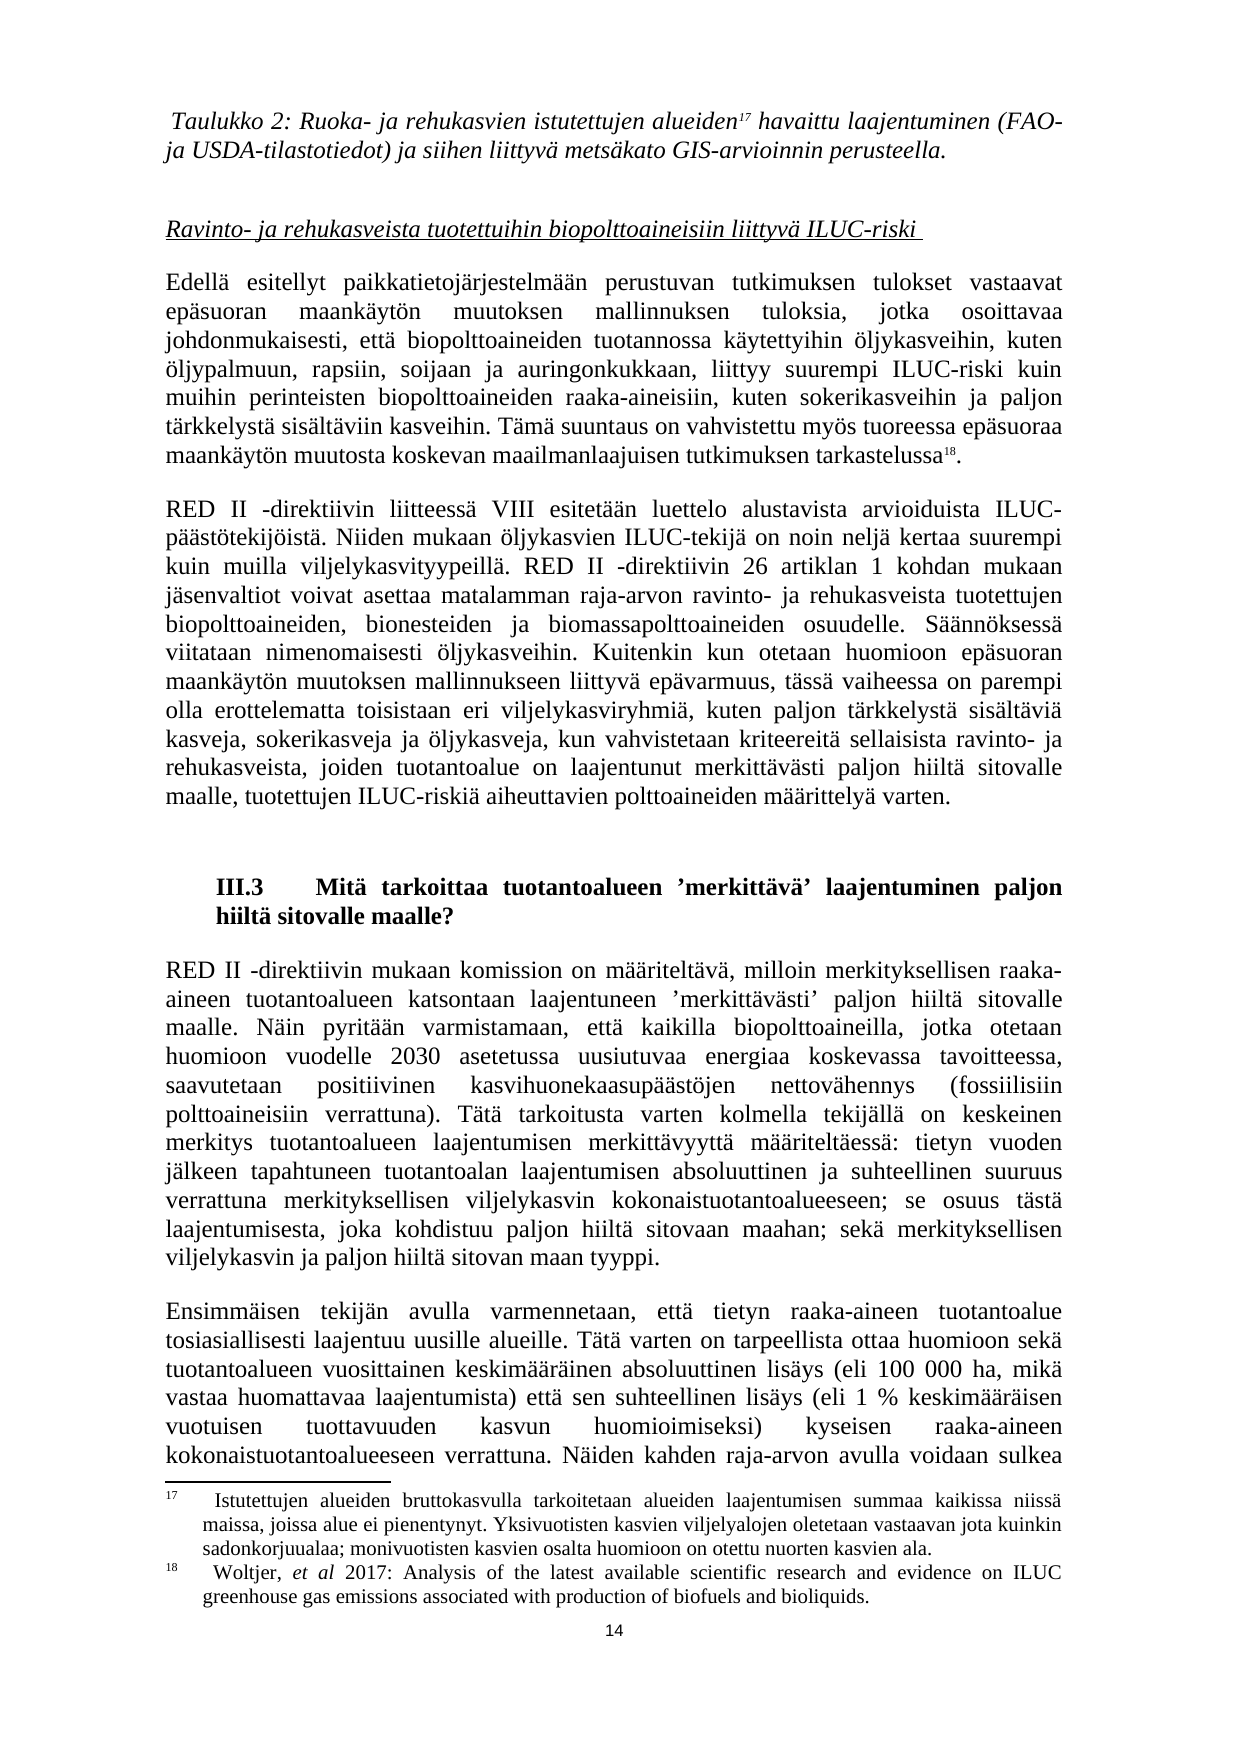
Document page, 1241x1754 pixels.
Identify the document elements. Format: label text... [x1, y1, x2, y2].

text Taulukko 2: Ruoka- ja rehukasvien istutettujen alueiden havaittu laajentuminen (FAO- ja USDA-tilastotiedot) ja siihen liittyvä metsäkato GIS-arvioinnin perusteella. [165, 106, 1063, 164]
text Ravinto- ja rehukasveista tuotettuihin biopolttoaineisiin liittyvä ILUC-riski [165, 214, 1063, 242]
text RED II -direktiivin mukaan komission on määriteltävä, milloin merkityksellisen raaka-aineen tuotantoalueen katsontaan laajentuneen ’merkittävästi’ paljon hiiltä sitovalle maalle. Näin pyritään varmistamaan, että kaikilla biopolttoaineilla, jotka otetaan huomioon vuodelle 2030 asetetussa uusiutuvaa energiaa koskevassa tavoitteessa, saavutetaan positiivinen kasvihuonekaasupäästöjen nettovähennys (fossiilisiin polttoaineisiin verrattuna). Tätä tarkoitusta varten kolmella tekijällä on keskeinen merkitys tuotantoalueen laajentumisen merkittävyyttä määriteltäessä: tietyn vuoden jälkeen tapahtuneen tuotantoalan laajentumisen absoluuttinen ja suhteellinen suuruus verrattuna merkityksellisen viljelykasvin kokonaistuotantoalueeseen; se osuus tästä laajentumisesta, joka kohdistuu paljon hiiltä sitovaan maahan; sekä merkityksellisen viljelykasvin ja paljon hiiltä sitovan maan tyyppi. [165, 955, 1063, 1271]
subtitle III.3 Mitä tarkoittaa tuotantoalueen ’merkittävä’ laajentuminen paljon hiiltä sitovalle maalle? [216, 872, 1063, 930]
text RED II -direktiivin liitteessä VIII esitetään luettelo alustavista arvioiduista ILUC-päästötekijöistä. Niiden mukaan öljykasvien ILUC-tekijä on noin neljä kertaa suurempi kuin muilla viljelykasvityypeillä. RED II -direktiivin 26 artiklan 1 kohdan mukaan jäsenvaltiot voivat asettaa matalamman raja-arvon ravinto- ja rehukasveista tuotettujen biopolttoaineiden, bionesteiden ja biomassapolttoaineiden osuudelle. Säännöksessä viitataan nimenomaisesti öljykasveihin. Kuitenkin kun otetaan huomioon epäsuoran maankäytön muutoksen mallinnukseen liittyvä epävarmuus, tässä vaiheessa on parempi olla erottelematta toisistaan eri viljelykasviryhmiä, kuten paljon tärkkelystä sisältäviä kasveja, sokerikasveja ja öljykasveja, kun vahvistetaan kriteereitä sellaisista ravinto- ja rehukasveista, joiden tuotantoalue on laajentunut merkittävästi paljon hiiltä sitovalle maalle, tuotettujen ILUC-riskiä aiheuttavien polttoaineiden määrittelyä varten. [165, 494, 1063, 810]
text Edellä esitellyt paikkatietojärjestelmään perustuvan tutkimuksen tulokset vastaavat epäsuoran maankäytön muutoksen mallinnuksen tuloksia, jotka osoittavaa johdonmukaisesti, että biopolttoaineiden tuotannossa käytettyihin öljykasveihin, kuten öljypalmuun, rapsiin, soijaan ja auringonkukkaan, liittyy suurempi ILUC-riski kuin muihin perinteisten biopolttoaineiden raaka-aineisiin, kuten sokerikasveihin ja paljon tärkkelystä sisältäviin kasveihin. Tämä suuntaus on vahvistettu myös tuoreessa epäsuoraa maankäytön muutosta koskevan maailmanlaajuisen tutkimuksen tarkastelussa. [165, 267, 1063, 469]
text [165, 1296, 1063, 1469]
